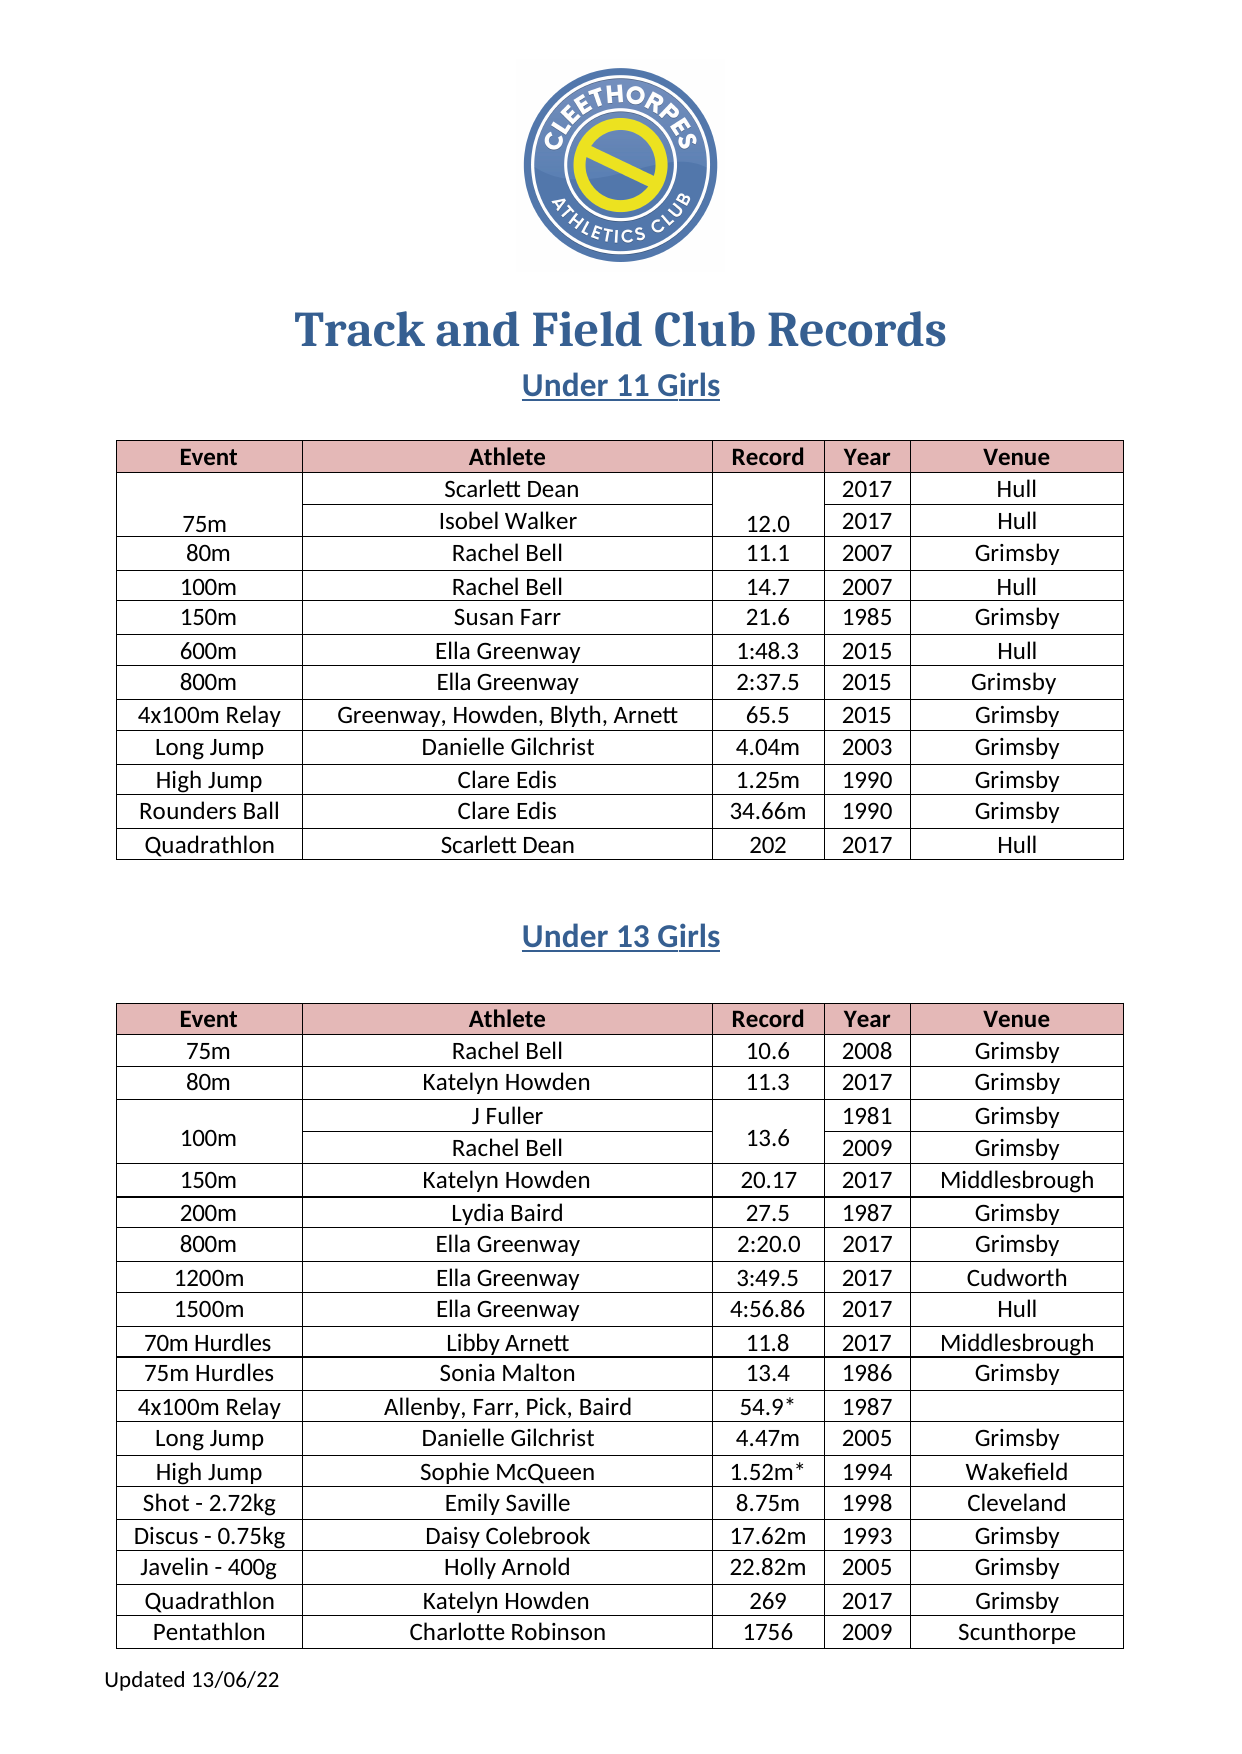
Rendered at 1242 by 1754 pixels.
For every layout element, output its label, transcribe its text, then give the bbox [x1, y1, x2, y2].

table_cell 12.0 [713, 473, 824, 536]
table_cell Clare Edis [303, 795, 712, 828]
table_cell Holly Arnold [303, 1551, 712, 1584]
table_cell Danielle Gilchrist [303, 1422, 712, 1455]
table_cell 4:56.86 [713, 1293, 824, 1326]
table_cell 4.04m [713, 731, 824, 763]
table_cell Clare Edis [303, 765, 712, 794]
table_cell 1986 [825, 1358, 910, 1390]
table_header Year [825, 1004, 910, 1034]
table_cell Greenway, Howden, Blyth, Arnett [303, 700, 712, 730]
table_cell Grimsby [911, 1585, 1123, 1615]
table_cell 11.3 [713, 1067, 824, 1099]
table_cell Middlesbrough [911, 1327, 1123, 1356]
table_header Venue [911, 1004, 1123, 1034]
table_cell Ella Greenway [303, 1262, 712, 1292]
table_cell Daisy Colebrook [303, 1520, 712, 1550]
table_cell Ella Greenway [303, 1293, 712, 1326]
table_cell Grimsby [911, 731, 1123, 763]
table_cell 800m [117, 1228, 302, 1261]
table_cell 2008 [825, 1035, 910, 1066]
table_cell 70m Hurdles [117, 1327, 302, 1356]
table_cell 202 [713, 829, 824, 859]
table_cell Ella Greenway [303, 635, 712, 665]
table_cell 1993 [825, 1520, 910, 1550]
table_cell 2003 [825, 731, 910, 763]
table_cell 2017 [825, 473, 910, 504]
table_header Record [713, 441, 824, 472]
table_cell 13.6 [713, 1100, 824, 1163]
table_cell 2015 [825, 700, 910, 730]
table_cell 17.62m [713, 1520, 824, 1550]
table_cell 100m [117, 1100, 302, 1163]
table_cell 1500m [117, 1293, 302, 1326]
table_cell Grimsby [911, 537, 1123, 569]
table_cell 150m [117, 601, 302, 634]
table_cell 2009 [825, 1132, 910, 1163]
table_cell Hull [911, 829, 1123, 859]
table_cell Hull [911, 571, 1123, 600]
table_cell Grimsby [911, 666, 1123, 698]
table_header Venue [911, 441, 1123, 472]
table_cell 1987 [825, 1391, 910, 1421]
table_cell Katelyn Howden [303, 1164, 712, 1196]
table_cell 2005 [825, 1551, 910, 1584]
subtitle Under 11 Girls [104, 364, 1137, 405]
table_cell 2017 [825, 1293, 910, 1326]
table_cell Long Jump [117, 1422, 302, 1455]
table_cell [911, 1391, 1123, 1421]
table_cell 1998 [825, 1487, 910, 1519]
table_cell Discus - 0.75kg [117, 1520, 302, 1550]
table_cell Grimsby [911, 1551, 1123, 1584]
table_cell Grimsby [911, 1228, 1123, 1261]
table_cell 269 [713, 1585, 824, 1615]
picture [516, 59, 726, 272]
table_header Athlete [303, 441, 712, 472]
table_cell Grimsby [911, 1132, 1123, 1163]
table_cell 1994 [825, 1456, 910, 1486]
table_cell Shot - 2.72kg [117, 1487, 302, 1519]
table_cell Sonia Malton [303, 1358, 712, 1390]
table_header Event [117, 1004, 302, 1034]
table_cell 75m [117, 1035, 302, 1066]
table_cell High Jump [117, 765, 302, 794]
table_cell J Fuller [303, 1100, 712, 1131]
table_cell 4.47m [713, 1422, 824, 1455]
table_cell Grimsby [911, 1035, 1123, 1066]
table_cell 2015 [825, 666, 910, 698]
table_cell 80m [117, 537, 302, 569]
table_cell 1.25m [713, 765, 824, 794]
table_cell Hull [911, 635, 1123, 665]
table_cell Grimsby [911, 795, 1123, 828]
table_cell High Jump [117, 1456, 302, 1486]
table_cell 22.82m [713, 1551, 824, 1584]
table_cell 2007 [825, 537, 910, 569]
table_cell 4x100m Relay [117, 1391, 302, 1421]
table_cell Rounders Ball [117, 795, 302, 828]
table_cell 1.52m* [713, 1456, 824, 1486]
table_cell Grimsby [911, 1067, 1123, 1099]
table_cell 800m [117, 666, 302, 698]
table_cell 200m [117, 1198, 302, 1227]
table_cell 600m [117, 635, 302, 665]
table_cell 21.6 [713, 601, 824, 634]
table_cell 2009 [825, 1616, 910, 1647]
table_cell 11.1 [713, 537, 824, 569]
table_cell 1987 [825, 1198, 910, 1227]
table_cell 1:48.3 [713, 635, 824, 665]
table_header Record [713, 1004, 824, 1034]
table_cell Grimsby [911, 1520, 1123, 1550]
table_cell Scarlett Dean [303, 829, 712, 859]
table_cell Isobel Walker [303, 505, 712, 536]
table_cell Pentathlon [117, 1616, 302, 1647]
table_cell 2:37.5 [713, 666, 824, 698]
table_cell Rachel Bell [303, 537, 712, 569]
table_cell 1756 [713, 1616, 824, 1647]
table_cell 3:49.5 [713, 1262, 824, 1292]
table_cell 2017 [825, 505, 910, 536]
table_cell 2017 [825, 1228, 910, 1261]
table_cell 2017 [825, 829, 910, 859]
table_cell Danielle Gilchrist [303, 731, 712, 763]
table_cell 11.8 [713, 1327, 824, 1356]
table_cell Rachel Bell [303, 571, 712, 600]
table_cell Grimsby [911, 1422, 1123, 1455]
table_cell 2007 [825, 571, 910, 600]
table_cell Scarlett Dean [303, 473, 712, 504]
table_cell Lydia Baird [303, 1198, 712, 1227]
table_cell 2017 [825, 1262, 910, 1292]
subtitle Under 13 Girls [104, 915, 1137, 956]
table_cell Hull [911, 1293, 1123, 1326]
table_cell Cudworth [911, 1262, 1123, 1292]
table_cell 65.5 [713, 700, 824, 730]
table_cell Libby Arnett [303, 1327, 712, 1356]
table_cell 2017 [825, 1327, 910, 1356]
table_cell Susan Farr [303, 601, 712, 634]
table_cell 1200m [117, 1262, 302, 1292]
table_cell 1990 [825, 765, 910, 794]
table_cell 13.4 [713, 1358, 824, 1390]
table_header Year [825, 441, 910, 472]
table_cell 27.5 [713, 1198, 824, 1227]
table_cell Hull [911, 473, 1123, 504]
table_cell 54.9* [713, 1391, 824, 1421]
table_cell 2005 [825, 1422, 910, 1455]
table_cell Grimsby [911, 765, 1123, 794]
table_cell 75m [117, 473, 302, 536]
table_cell 10.6 [713, 1035, 824, 1066]
table_cell Charlotte Robinson [303, 1616, 712, 1647]
table_cell Katelyn Howden [303, 1067, 712, 1099]
table_cell Grimsby [911, 1198, 1123, 1227]
table_cell Scunthorpe [911, 1616, 1123, 1647]
table_cell 1990 [825, 795, 910, 828]
table_cell 80m [117, 1067, 302, 1099]
table_cell Emily Saville [303, 1487, 712, 1519]
table_cell Hull [911, 505, 1123, 536]
table_header Event [117, 441, 302, 472]
table_cell 1981 [825, 1100, 910, 1131]
table_cell Allenby, Farr, Pick, Baird [303, 1391, 712, 1421]
table_cell 34.66m [713, 795, 824, 828]
table_cell 150m [117, 1164, 302, 1196]
table_cell Quadrathlon [117, 1585, 302, 1615]
table_cell 8.75m [713, 1487, 824, 1519]
table_cell Grimsby [911, 601, 1123, 634]
table_cell 75m Hurdles [117, 1358, 302, 1390]
table_cell Sophie McQueen [303, 1456, 712, 1486]
table_header Athlete [303, 1004, 712, 1034]
table_cell 2:20.0 [713, 1228, 824, 1261]
table_cell Rachel Bell [303, 1132, 712, 1163]
table_cell Katelyn Howden [303, 1585, 712, 1615]
table_cell Ella Greenway [303, 666, 712, 698]
table_cell Cleveland [911, 1487, 1123, 1519]
table_cell Rachel Bell [303, 1035, 712, 1066]
table_cell 1985 [825, 601, 910, 634]
table_cell 2017 [825, 1067, 910, 1099]
table_cell Grimsby [911, 1100, 1123, 1131]
table_cell Ella Greenway [303, 1228, 712, 1261]
table_cell 100m [117, 571, 302, 600]
table_cell 2015 [825, 635, 910, 665]
table_cell Quadrathlon [117, 829, 302, 859]
table_cell Long Jump [117, 731, 302, 763]
table_cell Middlesbrough [911, 1164, 1123, 1196]
table_cell 20.17 [713, 1164, 824, 1196]
table_cell Javelin - 400g [117, 1551, 302, 1584]
table_cell Grimsby [911, 700, 1123, 730]
table_cell Wakefield [911, 1456, 1123, 1486]
table_cell Grimsby [911, 1358, 1123, 1390]
table_cell 14.7 [713, 571, 824, 600]
table_cell 4x100m Relay [117, 700, 302, 730]
table_cell 2017 [825, 1585, 910, 1615]
table_cell 2017 [825, 1164, 910, 1196]
